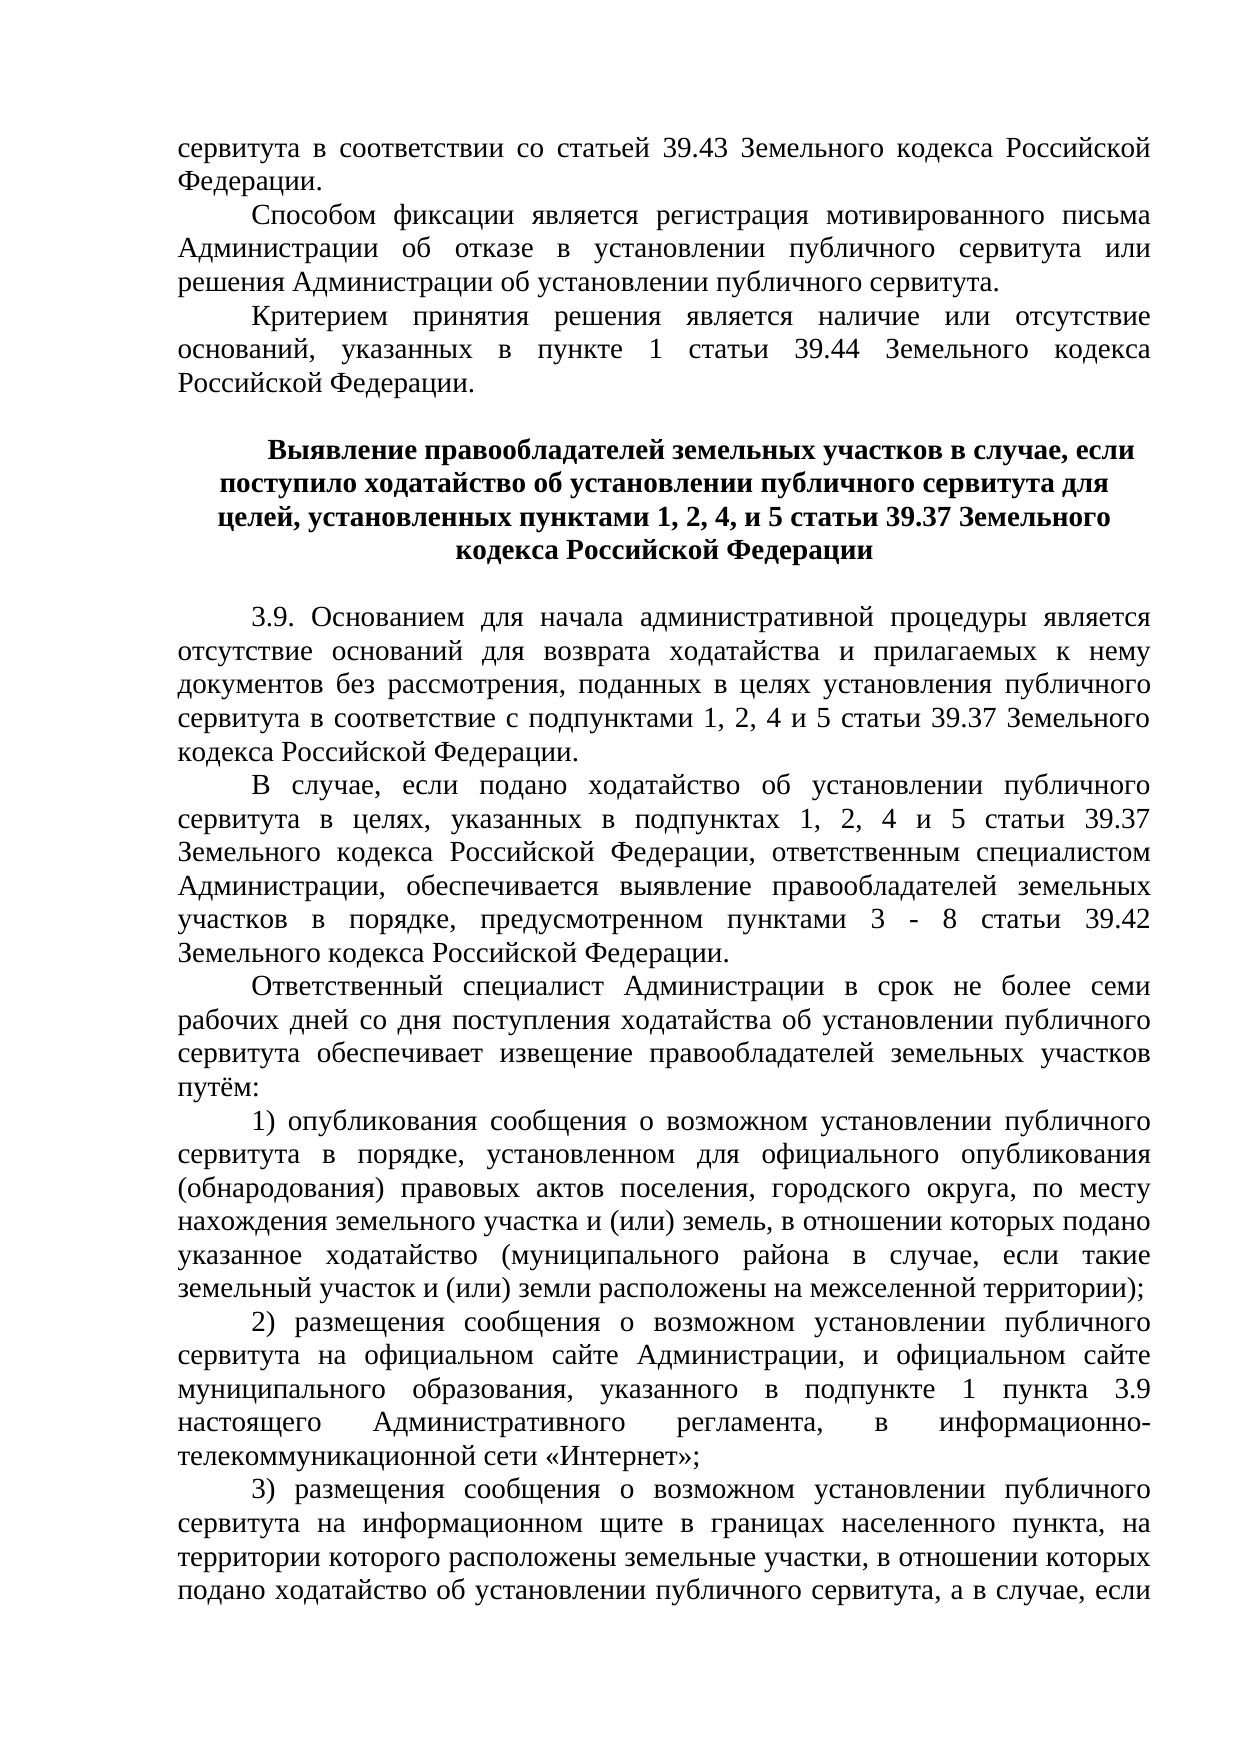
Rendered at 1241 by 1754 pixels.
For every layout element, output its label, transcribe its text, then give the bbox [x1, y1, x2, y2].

text 2) размещения сообщения о возможном установлении публичного сервитута на официальном сайте Администрации, и официальном сайте муниципального образования, указанного в подпункте 1 пункта 3.9 настоящего Административного регламента, в информационно-телекоммуникационной сети «Интернет»; [177, 1304, 1152, 1472]
text 1) опубликования сообщения о возможном установлении публичного сервитута в порядке, установленном для официального опубликования (обнародования) правовых актов поселения, городского округа, по месту нахождения земельного участка и (или) земель, в отношении которых подано указанное ходатайство (муниципального района в случае, если такие земельный участок и (или) земли расположены на межселенной территории); [177, 1103, 1152, 1304]
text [177, 1472, 1152, 1606]
text Критерием принятия решения является наличие или отсутствие оснований, указанных в пункте 1 статьи 39.44 Земельного кодекса Российской Федерации. [177, 298, 1152, 398]
text Выявление правообладателей земельных участков в случае, если поступило ходатайство об установлении публичного сервитута для целей, установленных пунктами 1, 2, 4, и 5 статьи 39.37 Земельного кодекса Российской Федерации [177, 432, 1152, 566]
text Ответственный специалист Администрации в срок не более семи рабочих дней со дня поступления ходатайства об установлении публичного сервитута обеспечивает извещение правообладателей земельных участков путём: [177, 968, 1152, 1103]
text В случае, если подано ходатайство об установлении публичного сервитута в целях, указанных в подпунктах 1, 2, 4 и 5 статьи 39.37 Земельного кодекса Российской Федерации, ответственным специалистом Администрации, обеспечивается выявление правообладателей земельных участков в порядке, предусмотренном пунктами 3 - 8 статьи 39.42 Земельного кодекса Российской Федерации. [177, 767, 1152, 968]
text 3.9. Основанием для начала административной процедуры является отсутствие оснований для возврата ходатайства и прилагаемых к нему документов без рассмотрения, поданных в целях установления публичного сервитута в соответствие с подпунктами 1, 2, 4 и 5 статьи 39.37 Земельного кодекса Российской Федерации. [177, 599, 1152, 767]
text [177, 130, 1152, 197]
text Способом фиксации является регистрация мотивированного письма Администрации об отказе в установлении публичного сервитута или решения Администрации об установлении публичного сервитута. [177, 197, 1152, 298]
